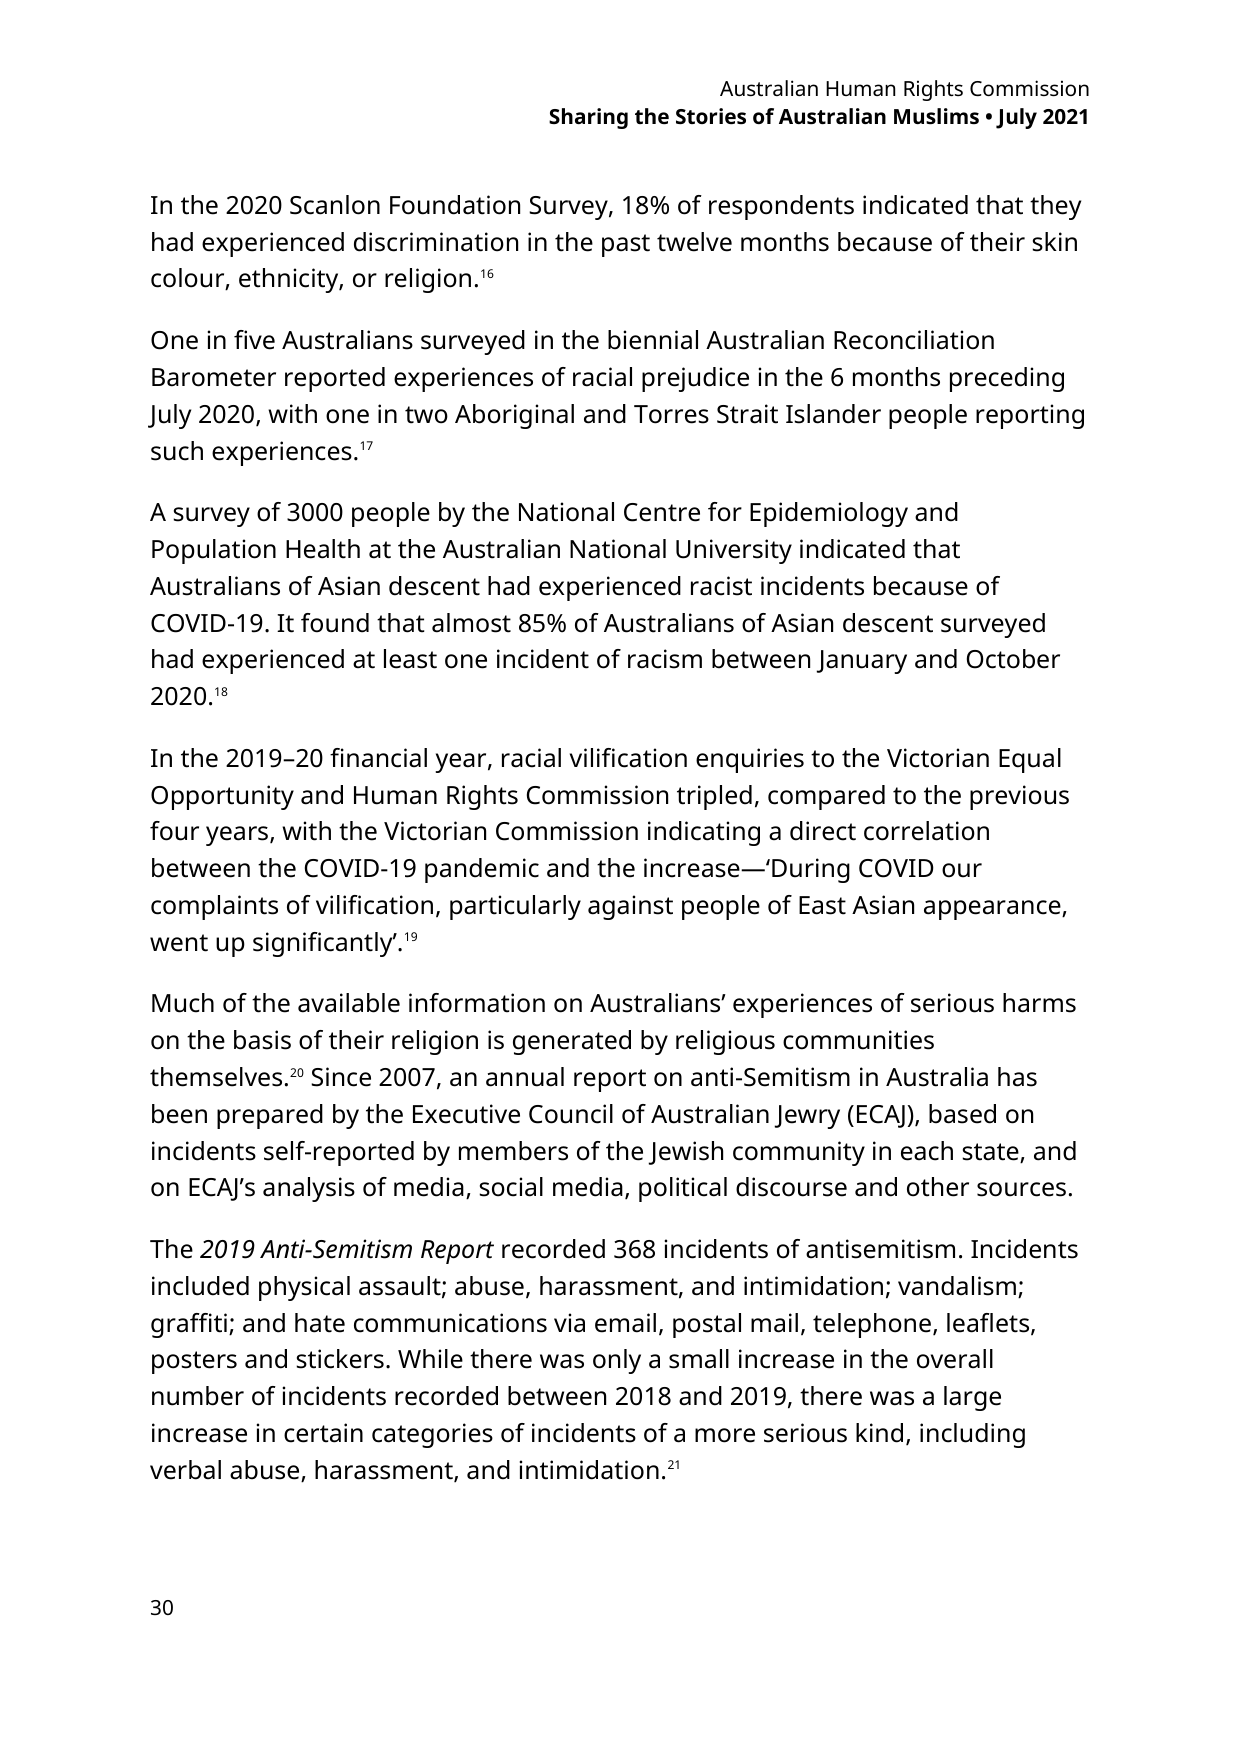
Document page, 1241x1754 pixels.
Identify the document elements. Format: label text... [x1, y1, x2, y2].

text In the 2019–20 financial year, racial vilification enquiries to the Victorian Equal Opportunity and Human Rights Commission tripled, compared to the previous four years, with the Victorian Commission indicating a direct correlation between the COVID-19 pandemic and the increase—‘During COVID our complaints of vilification, particularly against people of East Asian appearance, went up significantly’. [150, 741, 1090, 958]
text The 2019 Anti-Semitism Report recorded 368 incidents of antisemitism. Incidents included physical assault; abuse, harassment, and intimidation; vandalism; graffiti; and hate communications via email, postal mail, telephone, leaflets, posters and stickers. While there was only a small increase in the overall number of incidents recorded between 2018 and 2019, there was a large increase in certain categories of incidents of a more serious kind, including verbal abuse, harassment, and intimidation. [150, 1232, 1090, 1486]
text Much of the available information on Australians’ experiences of serious harms on the basis of their religion is generated by religious communities themselves. Since 2007, an annual report on anti-Semitism in Australia has been prepared by the Executive Council of Australian Jewry (ECAJ), based on incidents self-reported by members of the Jewish community in each state, and on ECAJ’s analysis of media, social media, political discourse and other sources. [150, 986, 1090, 1204]
text One in five Australians surveyed in the biennial Australian Reconciliation Barometer reported experiences of racial prejudice in the 6 months preceding July 2020, with one in two Aboriginal and Torres Strait Islander people reporting such experiences. [150, 323, 1090, 467]
text In the 2020 Scanlon Foundation Survey, 18% of respondents indicated that they had experienced discrimination in the past twelve months because of their skin colour, ethnicity, or religion. [150, 187, 1090, 295]
text A survey of 3000 people by the National Centre for Epidemiology and Population Health at the Australian National University indicated that Australians of Asian descent had experienced racist incidents because of COVID-19. It found that almost 85% of Australians of Asian descent surveyed had experienced at least one incident of racism between January and October 2020. [150, 495, 1090, 713]
